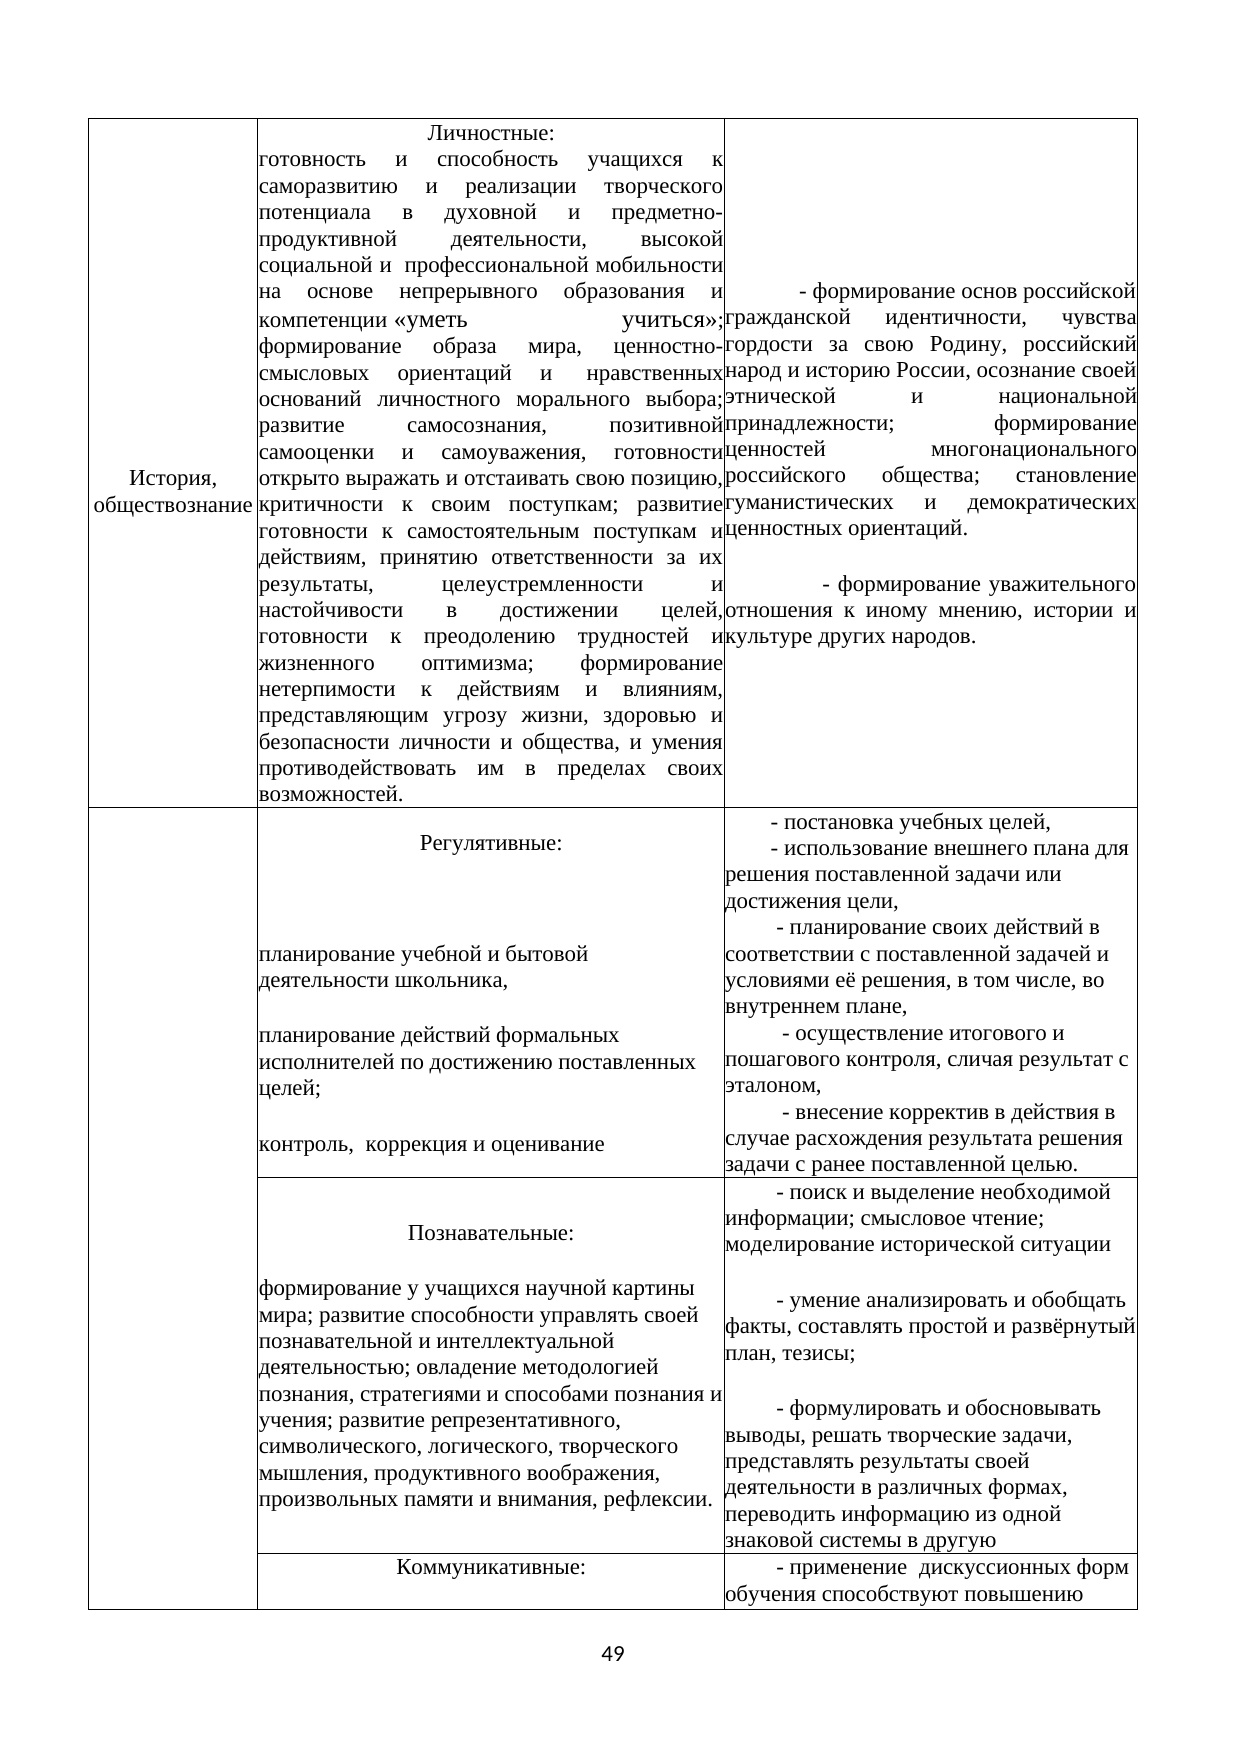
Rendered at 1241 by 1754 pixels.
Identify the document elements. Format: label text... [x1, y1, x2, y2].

table_cell Регулятивные: планирование учебной и бытовой деятельности школьника, планирование действий формальных исполнителей по достижению поставленных целей; контроль, коррекция и оценивание [258, 808, 724, 1177]
table_cell История, обществознание [89, 119, 257, 807]
table_cell - формирование основ российской гражданской идентичности, чувства гордости за свою Родину, российский народ и историю России, осознание своей этнической и национальной принадлежности; формирование ценностей многонационального российского общества; становление гуманистических и демократических ценностных ориентаций. - формирование уважительного отношения к иному мнению, истории и культуре других народов. [725, 119, 1137, 807]
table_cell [725, 1554, 1137, 1609]
table_cell [89, 808, 257, 1609]
table_cell - постановка учебных целей, - использование внешнего плана для решения поставленной задачи или достижения цели, - планирование своих действий в соответствии с поставленной задачей и условиями её решения, в том числе, во внутреннем плане, - осуществление итогового и пошагового контроля, сличая результат с эталоном, - внесение корректив в действия в случае расхождения результата решения задачи с ранее поставленной целью. [725, 808, 1137, 1177]
table_cell Познавательные: формирование у учащихся научной картины мира; развитие способности управлять своей познавательной и интеллектуальной деятельностью; овладение методологией познания, стратегиями и способами познания и учения; развитие репрезентативного, символического, логического, творческого мышления, продуктивного воображения, произвольных памяти и внимания, рефлексии. [258, 1178, 724, 1552]
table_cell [258, 1554, 724, 1609]
table_cell - поиск и выделение необходимой информации; смысловое чтение; моделирование исторической ситуации - умение анализировать и обобщать факты, составлять простой и развёрнутый план, тезисы; - формулировать и обосновывать выводы, решать творческие задачи, представлять результаты своей деятельности в различных формах, переводить информацию из одной знаковой системы в другую [725, 1178, 1137, 1552]
table_cell Личностные: готовность и способность учащихся к саморазвитию и реализации творческого потенциала в духовной и предметно-продуктивной деятельности, высокой социальной и профессиональной мобильности на основе непрерывного образования и компетенции «уметь учиться»; формирование образа мира, ценностно-смысловых ориентаций и нравственных оснований личностного морального выбора; развитие самосознания, позитивной самооценки и самоуважения, готовности открыто выражать и отстаивать свою позицию, критичности к своим поступкам; развитие готовности к самостоятельным поступкам и действиям, принятию ответственности за их результаты, целеустремленности и настойчивости в достижении целей, готовности к преодолению трудностей и жизненного оптимизма; формирование нетерпимости к действиям и влияниям, представляющим угрозу жизни, здоровью и безопасности личности и общества, и умения противодействовать им в пределах своих возможностей. [258, 119, 724, 807]
